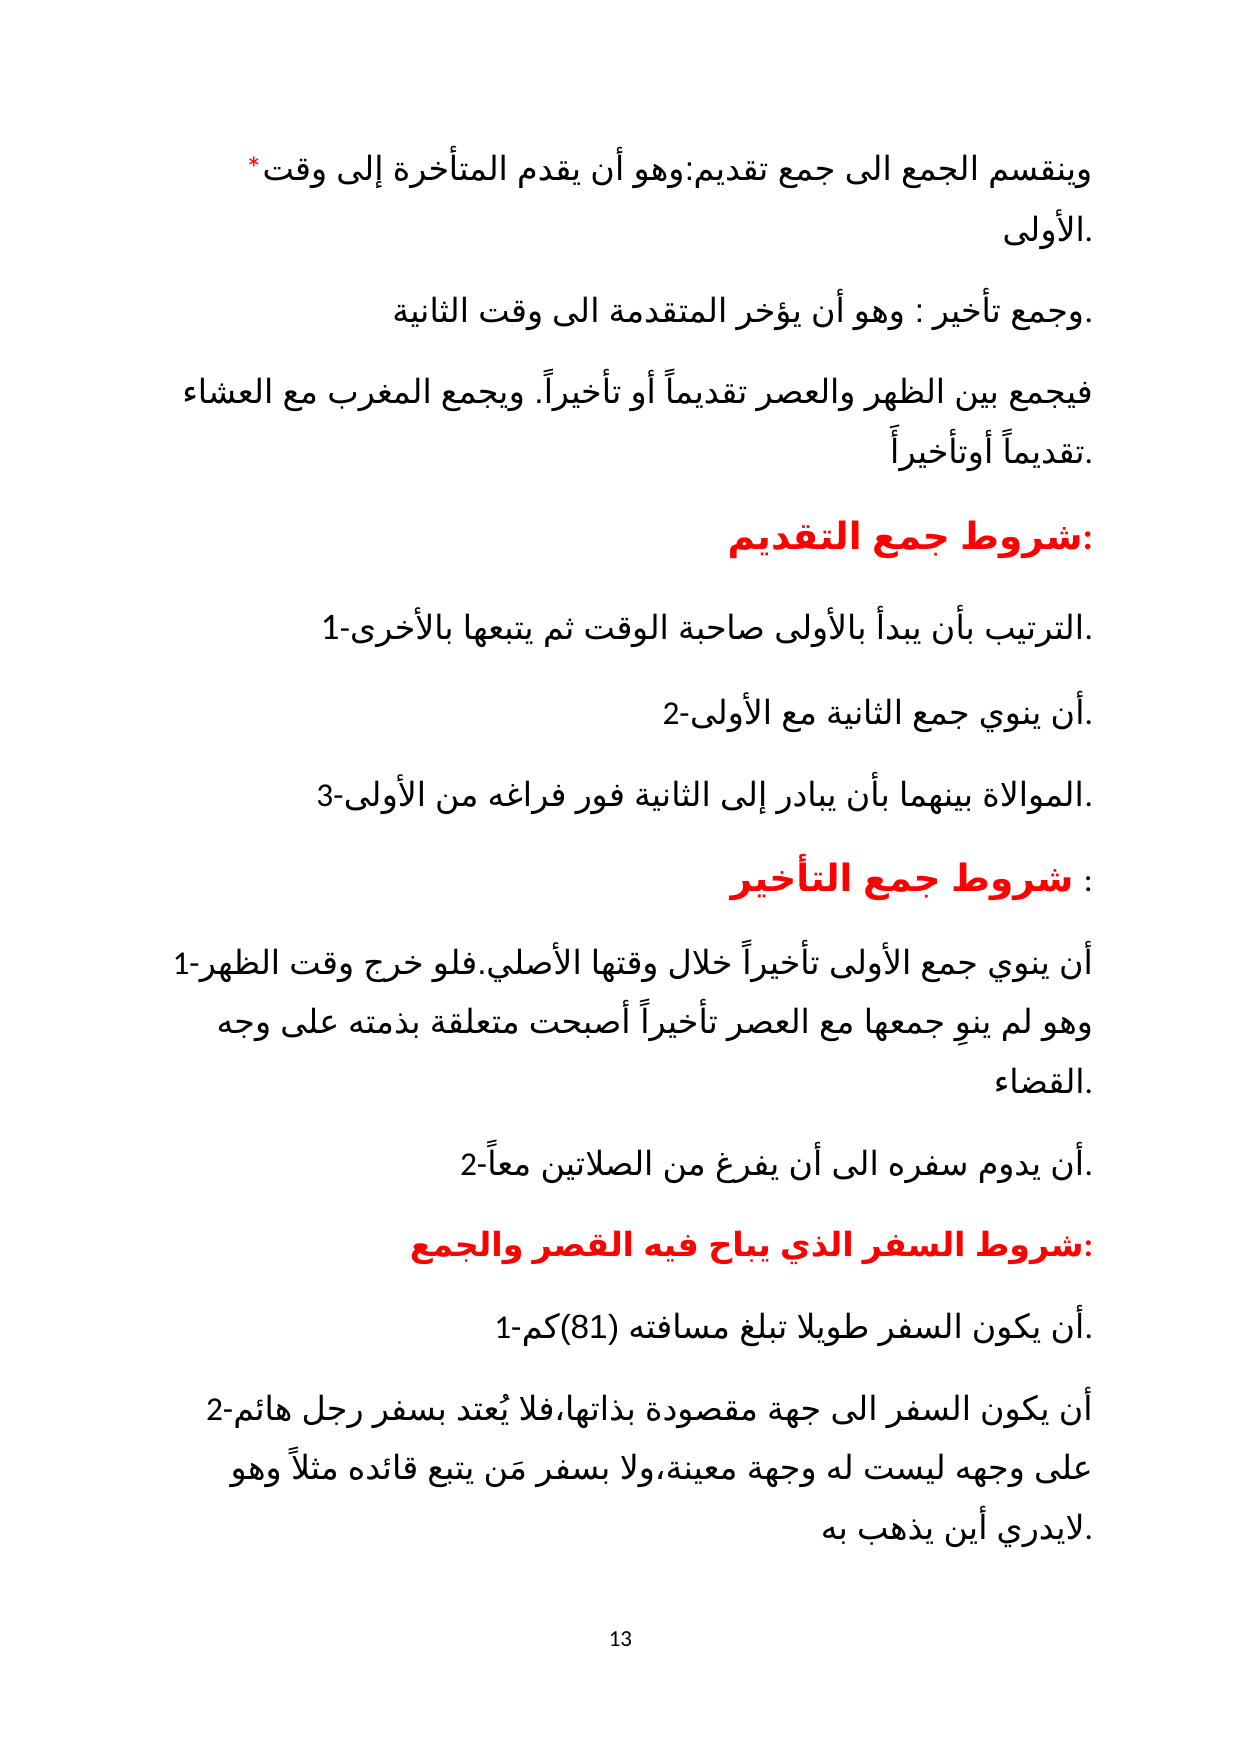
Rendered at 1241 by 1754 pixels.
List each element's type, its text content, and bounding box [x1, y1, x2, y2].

text 2-أن يدوم سفره الى أن يفرغ من الصلاتين معاً. [148, 1143, 1093, 1183]
text 1-الترتيب بأن يبدأ بالأولى صاحبة الوقت ثم يتبعها بالأخرى. [148, 603, 1093, 648]
text *وينقسم الجمع الى جمع تقديم:وهو أن يقدم المتأخرة إلى وقت الأولى. [148, 148, 1093, 249]
text شروط السفر الذي يباح فيه القصر والجمع: [148, 1224, 1093, 1265]
text 2-أن يكون السفر الى جهة مقصودة بذاتها،فلا يُعتد بسفر رجل هائم على وجهه ليست له وجهة معينة،ولا بسفر مَن يتبع قائده مثلاً وهو لايدري أين يذهب به. [148, 1388, 1093, 1548]
text 3-الموالاة بينهما بأن يبادر إلى الثانية فور فراغه من الأولى. [148, 774, 1093, 815]
text 1-أن يكون السفر طويلا تبلغ مسافته (81)كم. [148, 1306, 1093, 1347]
text فيجمع بين الظهر والعصر تقديماً أو تأخيراً. ويجمع المغرب مع العشاء تقديماً أوتأخيرأَ. [148, 372, 1093, 472]
text شروط جمع التأخير : [148, 856, 1093, 899]
text 1-أن ينوي جمع الأولى تأخيراً خلال وقتها الأصلي.فلو خرج وقت الظهر وهو لم ينوِ جمعها مع العصر تأخيراً أصبحت متعلقة بذمته على وجه القضاء. [148, 942, 1093, 1101]
text وجمع تأخير : وهو أن يؤخر المتقدمة الى وقت الثانية. [148, 291, 1093, 331]
text 2-أن ينوي جمع الثانية مع الأولى. [148, 692, 1093, 733]
text شروط جمع التقديم: [148, 513, 1093, 559]
